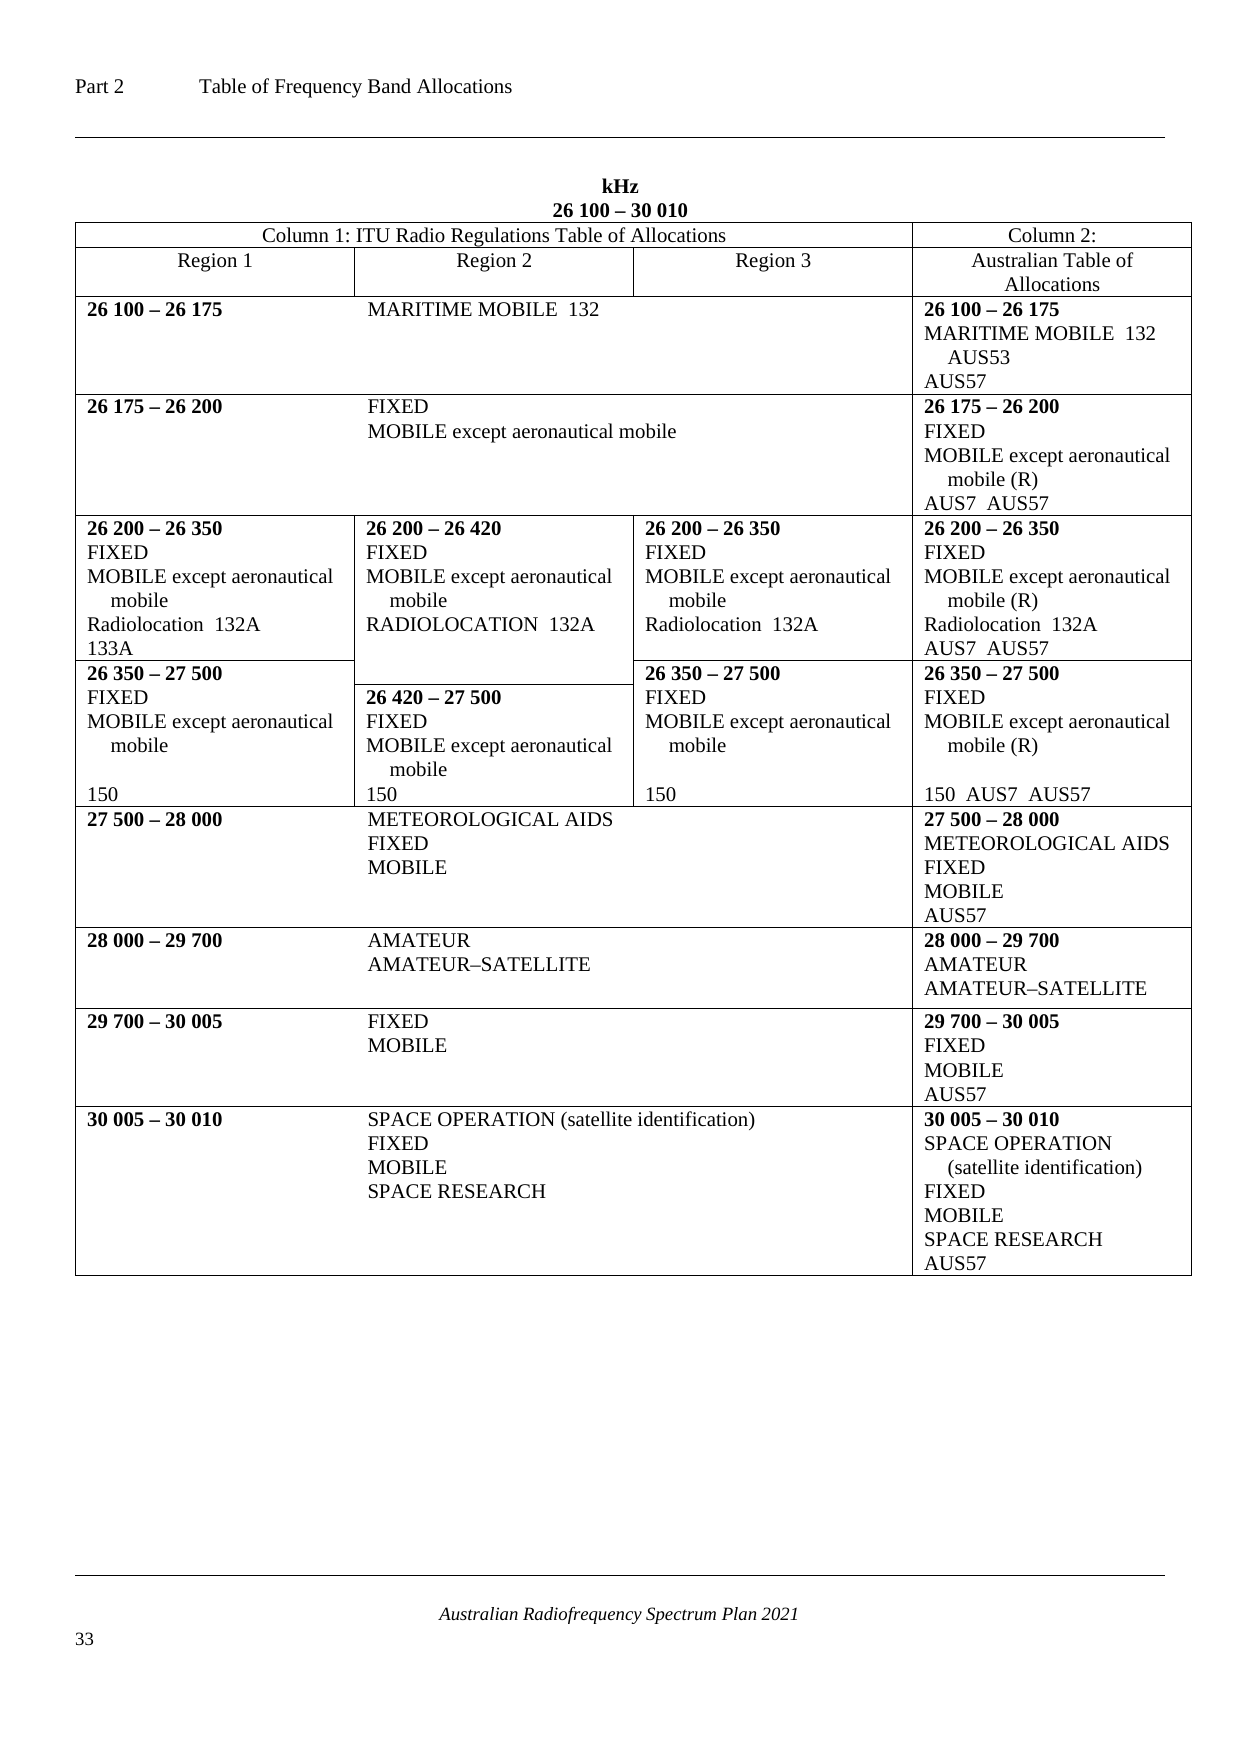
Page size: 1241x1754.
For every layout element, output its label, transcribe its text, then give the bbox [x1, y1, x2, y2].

table_cell 29 700 – 30 005 FIXED MOBILE AUS57 [913, 1009, 1191, 1106]
table_cell 29 700 – 30 005 FIXED MOBILE [76, 1009, 912, 1106]
table_cell 27 500 – 28 000 METEOROLOGICAL AIDS FIXED MOBILE AUS57 [913, 807, 1191, 927]
table_cell Australian Table of Allocations [913, 248, 1191, 296]
table_cell 26 100 – 26 175 MARITIME MOBILE 132 [76, 297, 912, 393]
table_cell 26 420 – 27 500 FIXED MOBILE except aeronautical mobile 150 [355, 685, 633, 806]
table_cell Region 2 [355, 248, 633, 296]
table_cell Region 3 [634, 248, 912, 296]
table_cell 26 200 – 26 350 FIXED MOBILE except aeronautical mobile Radiolocation 132A [634, 516, 912, 660]
text kHz 26 100 – 30 010 [75, 174, 1165, 222]
table_cell 26 350 – 27 500 FIXED MOBILE except aeronautical mobile 150 [634, 661, 912, 806]
table_header Column 2: [913, 223, 1191, 247]
table_cell 28 000 – 29 700 AMATEUR AMATEUR–SATELLITE [76, 928, 912, 1008]
table_cell 30 005 – 30 010 SPACE OPERATION (satellite identification) FIXED MOBILE SPACE RESEARCH AUS57 [913, 1107, 1191, 1275]
table_cell Region 1 [76, 248, 354, 296]
table_header Column 1: ITU Radio Regulations Table of Allocations [76, 223, 912, 247]
table_cell 26 350 – 27 500 FIXED MOBILE except aeronautical mobile (R) 150 AUS7 AUS57 [913, 661, 1191, 806]
table_cell 26 350 – 27 500 FIXED MOBILE except aeronautical mobile 150 [76, 661, 354, 806]
table_cell 26 200 – 26 350 FIXED MOBILE except aeronautical mobile Radiolocation 132A 133A [76, 516, 354, 660]
table_cell 26 100 – 26 175 MARITIME MOBILE 132 AUS53 AUS57 [913, 297, 1191, 393]
table_cell 26 200 – 26 420 FIXED MOBILE except aeronautical mobile RADIOLOCATION 132A [355, 516, 633, 684]
table_cell 27 500 – 28 000 METEOROLOGICAL AIDS FIXED MOBILE [76, 807, 912, 927]
table_cell 26 200 – 26 350 FIXED MOBILE except aeronautical mobile (R) Radiolocation 132A AUS7 AUS57 [913, 516, 1191, 660]
table_cell 26 175 – 26 200 FIXED MOBILE except aeronautical mobile (R) AUS7 AUS57 [913, 395, 1191, 515]
table_cell 26 175 – 26 200 FIXED MOBILE except aeronautical mobile [76, 395, 912, 515]
table_cell 28 000 – 29 700 AMATEUR AMATEUR–SATELLITE [913, 928, 1191, 1008]
table_cell 30 005 – 30 010 SPACE OPERATION (satellite identification) FIXED MOBILE SPACE RESEARCH [76, 1107, 912, 1275]
